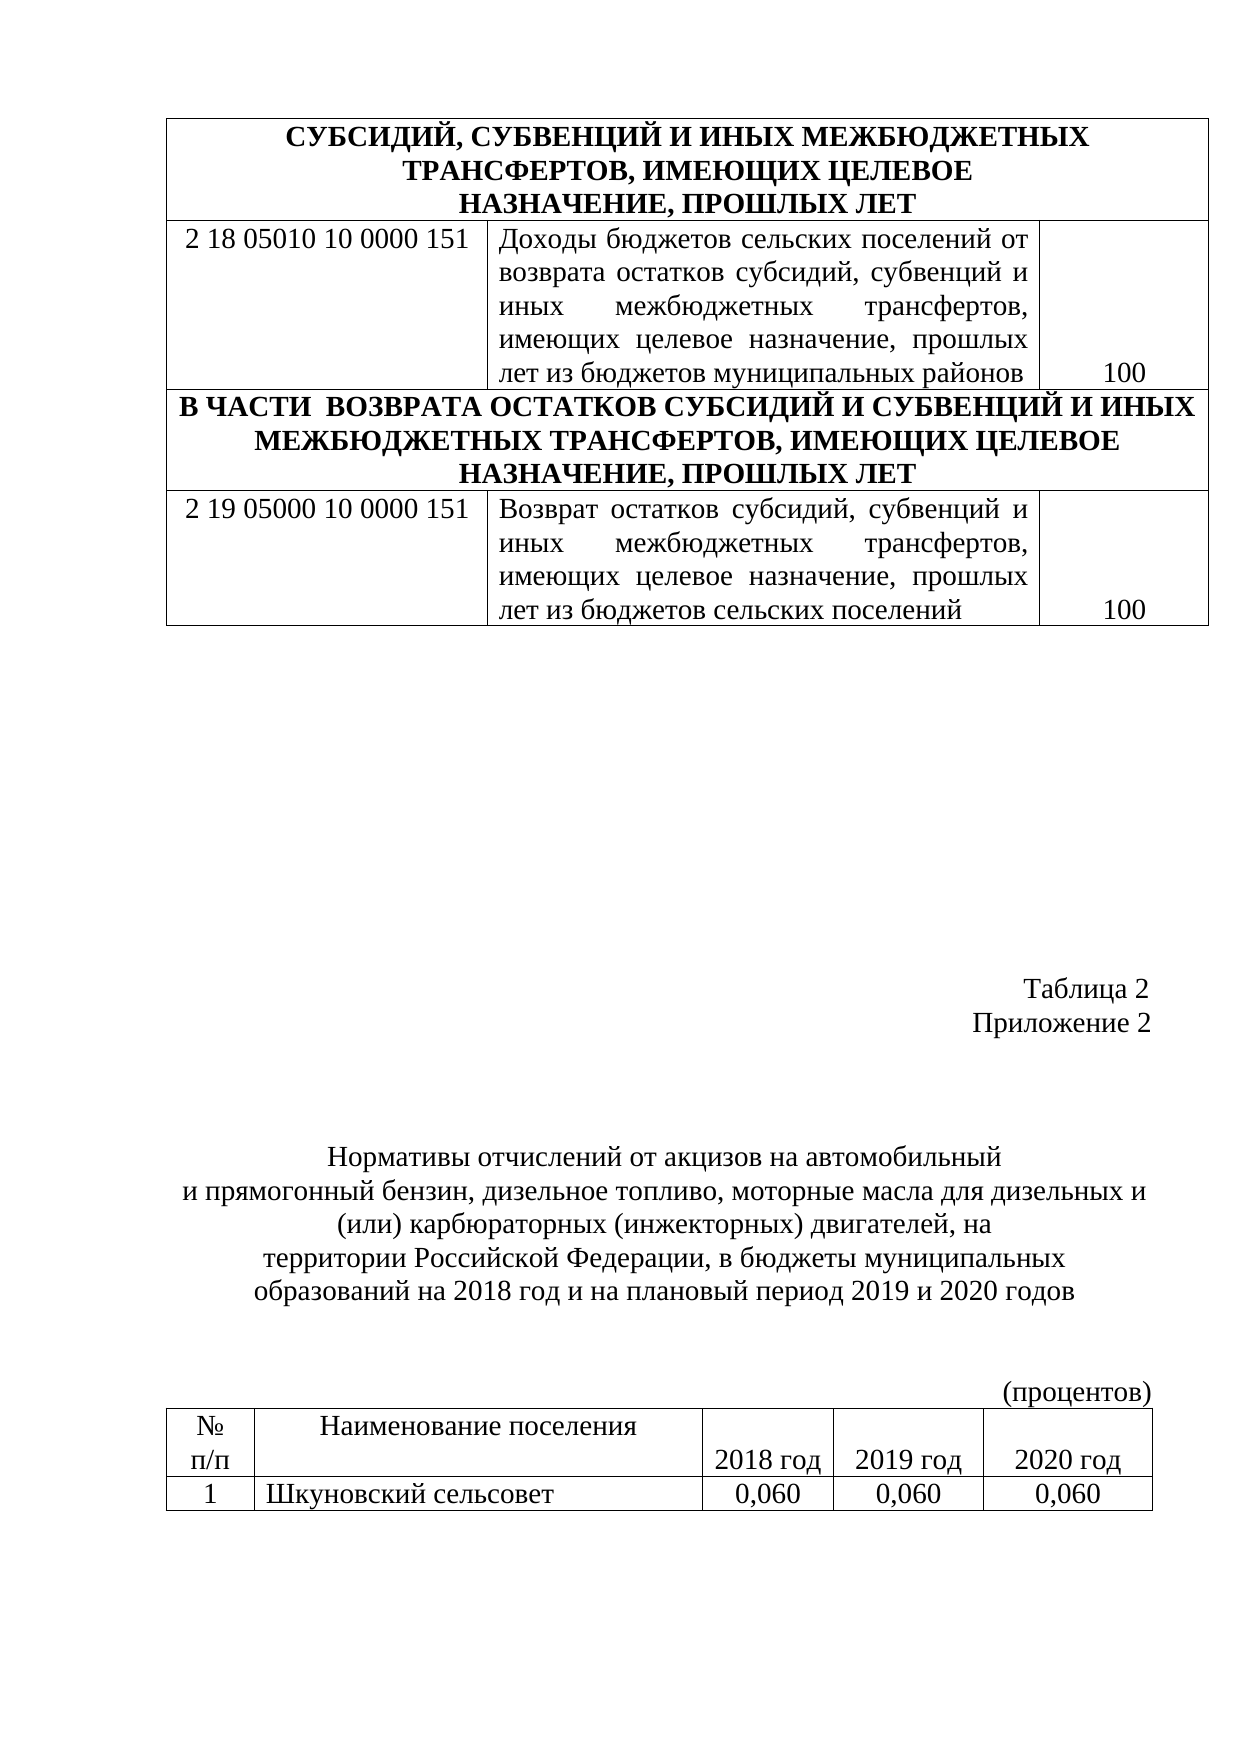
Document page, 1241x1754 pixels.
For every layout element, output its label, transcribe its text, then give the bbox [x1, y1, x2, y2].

text и прямогонный бензин, дизельное топливо, моторные масла для дизельных и (или) карбюраторных (инжекторных) двигателей, на [177, 1173, 1152, 1240]
table_cell Шкуновский сельсовет [255, 1477, 702, 1510]
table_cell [167, 119, 1208, 220]
table_header 2020 год [984, 1409, 1152, 1476]
table_cell В ЧАСТИ ВОЗВРАТА ОСТАТКОВ СУБСИДИЙ И СУБВЕНЦИЙ И ИНЫХ МЕЖБЮДЖЕТНЫХ ТРАНСФЕРТОВ, ИМЕЮЩИХ ЦЕЛЕВОЕ НАЗНАЧЕНИЕ, ПРОШЛЫХ ЛЕТ [167, 390, 1208, 490]
text Таблица 2 [177, 971, 1152, 1005]
text территории Российской Федерации, в бюджеты муниципальных [177, 1240, 1152, 1273]
table_cell 100 [1040, 491, 1208, 625]
text (процентов) [177, 1374, 1152, 1407]
table_cell 2 18 05010 10 0000 151 [167, 221, 487, 388]
table_cell 100 [1040, 221, 1208, 388]
table_header 2019 год [834, 1409, 983, 1476]
table_header 2018 год [703, 1409, 833, 1476]
text Приложение 2 [177, 1005, 1152, 1038]
table_cell Возврат остатков субсидий, субвенций и иных межбюджетных трансфертов, имеющих целевое назначение, прошлых лет из бюджетов сельских поселений [488, 491, 1039, 625]
table_cell Доходы бюджетов сельских поселений от возврата остатков субсидий, субвенций и иных межбюджетных трансфертов, имеющих целевое назначение, прошлых лет из бюджетов муниципальных районов [488, 221, 1039, 388]
text образований на 2018 год и на плановый период 2019 и 2020 годов [177, 1273, 1152, 1307]
table_cell 1 [167, 1477, 254, 1510]
table_cell 0,060 [984, 1477, 1152, 1510]
table_header Наименование поселения [255, 1409, 702, 1476]
table_cell 2 19 05000 10 0000 151 [167, 491, 487, 625]
table_cell 0,060 [703, 1477, 833, 1510]
text Нормативы отчислений от акцизов на автомобильный [177, 1139, 1152, 1173]
table_header № п/п [167, 1409, 254, 1476]
table_cell 0,060 [834, 1477, 983, 1510]
